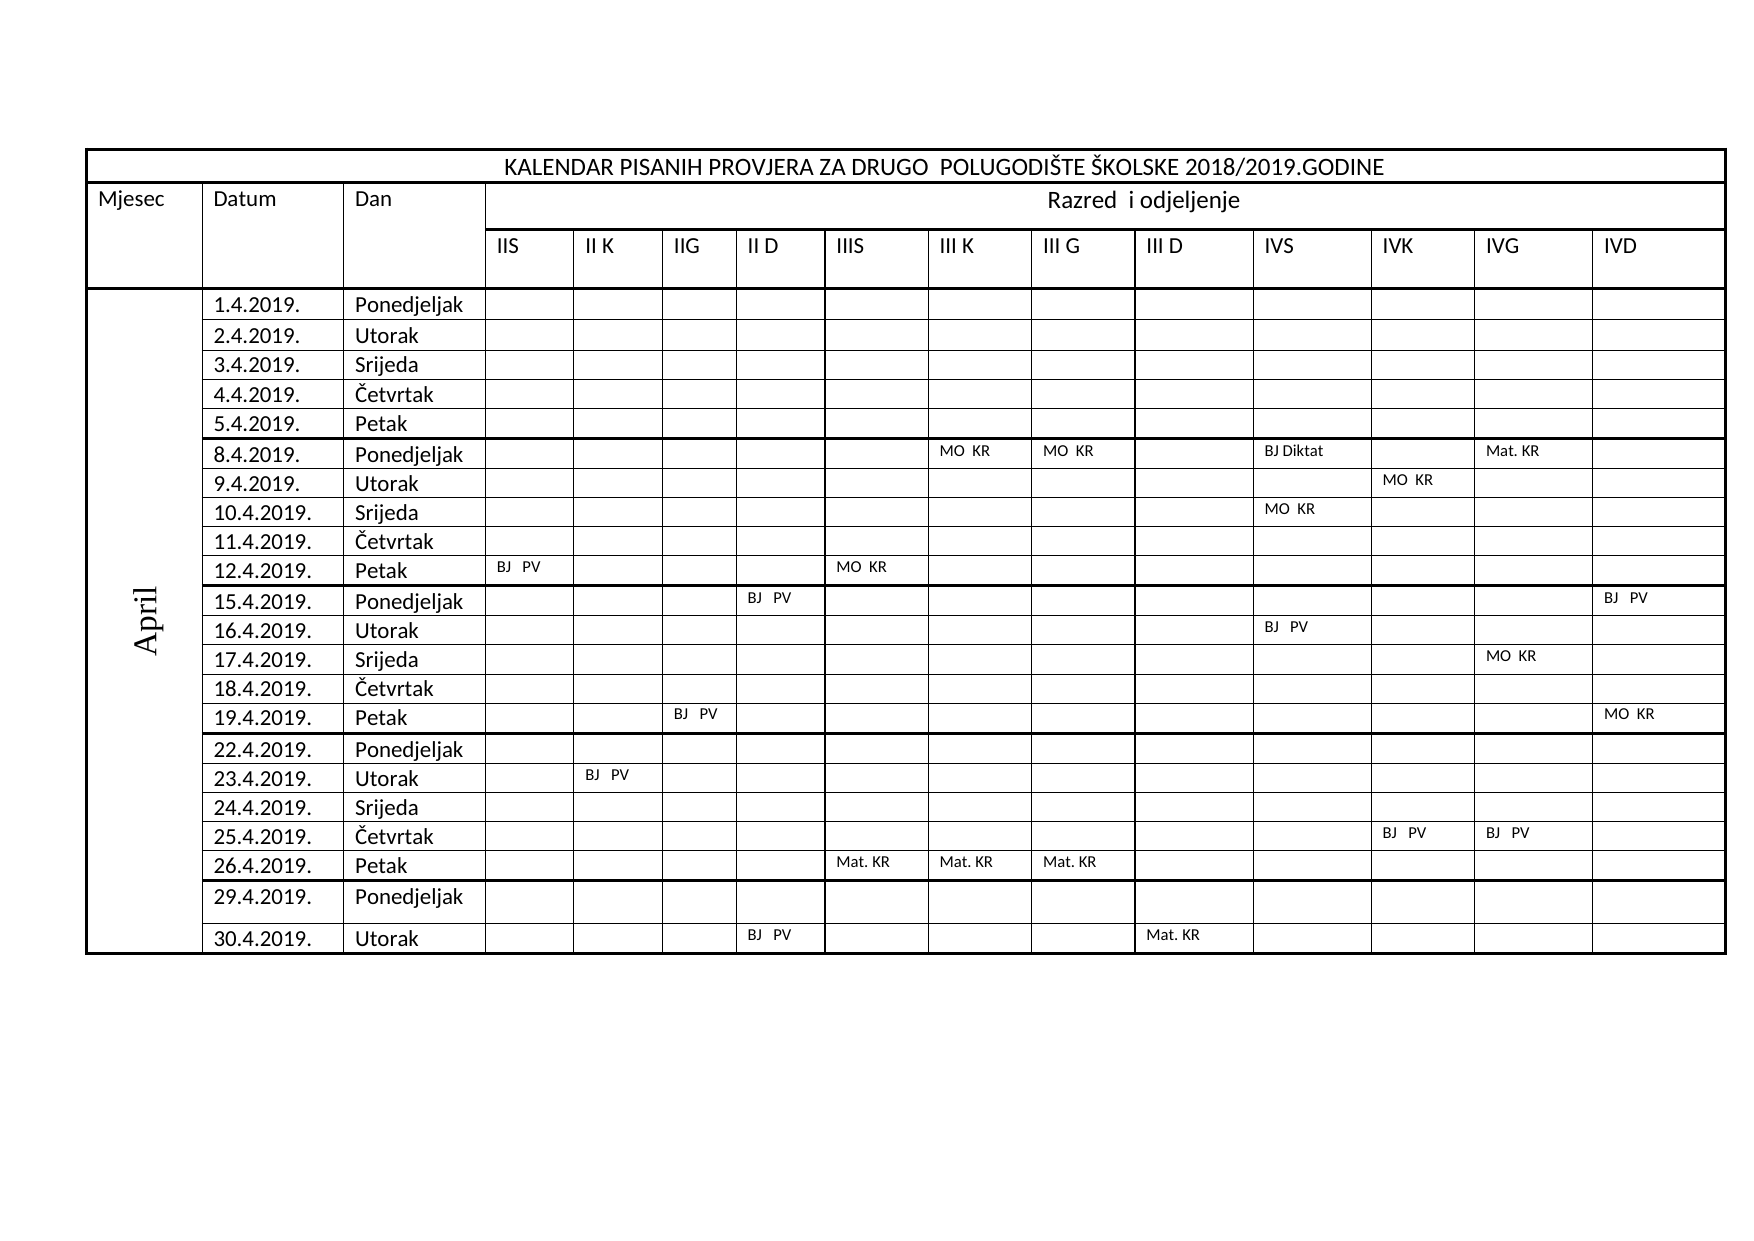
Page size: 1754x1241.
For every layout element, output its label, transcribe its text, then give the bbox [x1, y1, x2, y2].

table_cell [574, 822, 662, 850]
table_cell [663, 556, 736, 584]
table_cell [574, 851, 662, 879]
table_cell Utorak [344, 469, 485, 497]
table_cell [1136, 851, 1253, 879]
table_cell [574, 645, 662, 673]
table_cell [663, 793, 736, 821]
table_cell [486, 587, 573, 615]
table_cell 25.4.2019. [203, 822, 343, 850]
table_cell [574, 616, 662, 644]
table_cell [826, 616, 928, 644]
table_cell 22.4.2019. [203, 735, 343, 763]
table_cell [1136, 290, 1253, 318]
table_cell III K [929, 231, 1031, 287]
table_cell [929, 556, 1031, 584]
table_cell [1032, 498, 1134, 526]
table_cell [929, 498, 1031, 526]
table_cell MO KR [1593, 704, 1724, 732]
table_cell [1593, 616, 1724, 644]
table_cell [663, 764, 736, 792]
table_cell [826, 764, 928, 792]
table_cell [486, 882, 573, 923]
table_cell April [88, 290, 202, 952]
table_cell II D [737, 231, 824, 287]
table_cell [574, 351, 662, 379]
table_cell [1593, 469, 1724, 497]
table_cell [826, 380, 928, 408]
table_cell [826, 351, 928, 379]
table_cell BJ PV [737, 924, 824, 952]
table_cell [1254, 704, 1371, 732]
table_cell [1372, 380, 1474, 408]
table_cell [663, 924, 736, 952]
table_cell 11.4.2019. [203, 527, 343, 555]
table_cell [486, 616, 573, 644]
table_cell [1254, 527, 1371, 555]
table_cell 1.4.2019. [203, 290, 343, 318]
table_cell Ponedjeljak [344, 290, 485, 318]
table_cell [663, 320, 736, 349]
table_cell [826, 822, 928, 850]
table_cell [574, 735, 662, 763]
table_cell IVK [1372, 231, 1474, 287]
table_cell [1593, 320, 1724, 349]
table_cell [1254, 556, 1371, 584]
table_cell [1136, 704, 1253, 732]
table_cell [737, 469, 824, 497]
table_cell MO KR [1372, 469, 1474, 497]
table_cell [737, 822, 824, 850]
table_cell Ponedjeljak [344, 735, 485, 763]
table_cell [663, 851, 736, 879]
table_cell [929, 822, 1031, 850]
table_cell [574, 793, 662, 821]
table_cell [1136, 440, 1253, 468]
table_cell [1032, 735, 1134, 763]
table_cell [663, 822, 736, 850]
table_cell [826, 793, 928, 821]
table_cell 16.4.2019. [203, 616, 343, 644]
table_cell III G [1032, 231, 1134, 287]
table_cell [826, 469, 928, 497]
table_cell [929, 735, 1031, 763]
table_cell MO KR [1475, 645, 1592, 673]
table_cell [929, 469, 1031, 497]
table_cell [1372, 851, 1474, 879]
table_cell [663, 498, 736, 526]
table_cell 8.4.2019. [203, 440, 343, 468]
table_cell [1372, 675, 1474, 702]
table_cell [663, 675, 736, 702]
table_cell [1136, 735, 1253, 763]
table_cell [486, 380, 573, 408]
table_cell [663, 882, 736, 923]
table_cell 18.4.2019. [203, 675, 343, 702]
table_cell [826, 735, 928, 763]
table_cell [486, 675, 573, 702]
table_cell Srijeda [344, 793, 485, 821]
table_cell [1372, 527, 1474, 555]
table_cell [1254, 351, 1371, 379]
table_cell [486, 822, 573, 850]
table_cell 12.4.2019. [203, 556, 343, 584]
table_cell [663, 645, 736, 673]
table_cell [1372, 645, 1474, 673]
table_cell Četvrtak [344, 527, 485, 555]
table_cell [1475, 556, 1592, 584]
table_cell [486, 440, 573, 468]
table_cell [1254, 675, 1371, 702]
table_cell 19.4.2019. [203, 704, 343, 732]
table_cell [737, 851, 824, 879]
table_cell [1136, 675, 1253, 702]
table_cell [1032, 924, 1134, 952]
table_cell [574, 498, 662, 526]
table_cell [1254, 469, 1371, 497]
table_cell [1372, 290, 1474, 318]
table_cell BJ PV [1593, 587, 1724, 615]
table_cell Datum [203, 184, 343, 287]
table_cell [826, 587, 928, 615]
table_cell [1032, 675, 1134, 702]
table_cell IIS [486, 231, 573, 287]
table_cell [574, 380, 662, 408]
table_cell [574, 409, 662, 437]
table_cell [1254, 735, 1371, 763]
table_cell MO KR [826, 556, 928, 584]
table_cell Utorak [344, 924, 485, 952]
table_cell [1032, 469, 1134, 497]
table_cell [1254, 924, 1371, 952]
table_cell 30.4.2019. [203, 924, 343, 952]
table_cell [1136, 882, 1253, 923]
table_cell BJ PV [663, 704, 736, 732]
table_cell Mat. KR [929, 851, 1031, 879]
table_cell [826, 320, 928, 349]
table_cell [1593, 675, 1724, 702]
table_cell 4.4.2019. [203, 380, 343, 408]
table_cell [1254, 587, 1371, 615]
table_cell BJ PV [737, 587, 824, 615]
table_cell [1475, 616, 1592, 644]
table_cell [737, 675, 824, 702]
table_cell [1475, 882, 1592, 923]
table_cell [737, 556, 824, 584]
table_cell [826, 675, 928, 702]
table_cell [1032, 351, 1134, 379]
table_cell Razred i odjeljenje [486, 184, 1724, 228]
table_cell [1593, 498, 1724, 526]
table_cell MO KR [1032, 440, 1134, 468]
table_cell [826, 645, 928, 673]
table_cell [1032, 527, 1134, 555]
table_cell [1032, 556, 1134, 584]
table_cell [1372, 556, 1474, 584]
table_cell [486, 351, 573, 379]
table_cell [663, 616, 736, 644]
table_cell [1475, 527, 1592, 555]
table_cell [1372, 440, 1474, 468]
table_cell [1136, 556, 1253, 584]
table_cell [737, 351, 824, 379]
table_cell [486, 764, 573, 792]
table_cell [1032, 882, 1134, 923]
table_cell [486, 704, 573, 732]
table_cell [737, 616, 824, 644]
table_cell 24.4.2019. [203, 793, 343, 821]
table_cell [1372, 320, 1474, 349]
table_cell [1593, 351, 1724, 379]
table_cell [1593, 645, 1724, 673]
table_cell MO KR [1254, 498, 1371, 526]
table_cell [1254, 851, 1371, 879]
table_cell [1372, 616, 1474, 644]
table_header KALENDAR PISANIH PROVJERA ZA DRUGO POLUGODIŠTE ŠKOLSKE 2018/2019.GODINE [88, 151, 1724, 181]
table_cell [737, 409, 824, 437]
table_cell [929, 351, 1031, 379]
table_cell [486, 469, 573, 497]
table_cell [1254, 380, 1371, 408]
table_cell [1136, 527, 1253, 555]
table_cell [1032, 704, 1134, 732]
table_cell 23.4.2019. [203, 764, 343, 792]
table_cell [1032, 290, 1134, 318]
table_cell [929, 764, 1031, 792]
table_cell [1136, 764, 1253, 792]
table_cell IIG [663, 231, 736, 287]
table_cell [929, 793, 1031, 821]
table_cell [737, 764, 824, 792]
table_cell 3.4.2019. [203, 351, 343, 379]
table_cell [737, 645, 824, 673]
table_cell Srijeda [344, 645, 485, 673]
table_cell [1372, 764, 1474, 792]
table_cell Petak [344, 409, 485, 437]
table_cell [929, 290, 1031, 318]
table_cell Četvrtak [344, 675, 485, 702]
table_cell [486, 924, 573, 952]
table_cell Srijeda [344, 498, 485, 526]
table_cell [1254, 764, 1371, 792]
table_cell [1254, 822, 1371, 850]
table_cell [574, 469, 662, 497]
table_cell [929, 409, 1031, 437]
table_cell MO KR [929, 440, 1031, 468]
table_cell 29.4.2019. [203, 882, 343, 923]
table_cell [929, 587, 1031, 615]
table_cell [929, 675, 1031, 702]
table_cell [1475, 469, 1592, 497]
table_cell IVD [1593, 231, 1724, 287]
table_cell [1254, 793, 1371, 821]
table_cell [663, 587, 736, 615]
table_cell 2.4.2019. [203, 320, 343, 349]
table_cell [663, 735, 736, 763]
table_cell IVG [1475, 231, 1592, 287]
table_cell [1475, 675, 1592, 702]
table_cell 15.4.2019. [203, 587, 343, 615]
table_cell [1032, 793, 1134, 821]
table_cell Utorak [344, 616, 485, 644]
table_cell [1475, 320, 1592, 349]
table_cell [574, 704, 662, 732]
table_cell [737, 290, 824, 318]
table_cell [1136, 645, 1253, 673]
table_cell [826, 440, 928, 468]
table_cell [1372, 351, 1474, 379]
table_cell 9.4.2019. [203, 469, 343, 497]
table_cell [1475, 851, 1592, 879]
table_cell III D [1136, 231, 1253, 287]
table_cell [1032, 822, 1134, 850]
table_cell [929, 320, 1031, 349]
table_cell [1593, 409, 1724, 437]
table_cell [1136, 380, 1253, 408]
table_cell [1593, 380, 1724, 408]
table_cell [1136, 409, 1253, 437]
table_cell IVS [1254, 231, 1371, 287]
table_cell [486, 320, 573, 349]
table_cell [486, 409, 573, 437]
table_cell Utorak [344, 320, 485, 349]
table_cell [1475, 498, 1592, 526]
table_cell Utorak [344, 764, 485, 792]
table_cell [1593, 735, 1724, 763]
table_cell [663, 351, 736, 379]
table_cell [1254, 645, 1371, 673]
table_cell BJ PV [1372, 822, 1474, 850]
table_cell [486, 645, 573, 673]
table_cell Četvrtak [344, 380, 485, 408]
table_cell Ponedjeljak [344, 587, 485, 615]
table_cell [1593, 822, 1724, 850]
table_cell [1032, 764, 1134, 792]
table_cell [486, 735, 573, 763]
table_cell Ponedjeljak [344, 882, 485, 923]
table_cell 5.4.2019. [203, 409, 343, 437]
table_cell [1593, 764, 1724, 792]
table_cell [1475, 351, 1592, 379]
table_cell [1475, 793, 1592, 821]
table_cell [929, 616, 1031, 644]
table_cell [929, 645, 1031, 673]
table_cell [1032, 380, 1134, 408]
table_cell [574, 320, 662, 349]
table_cell [1136, 793, 1253, 821]
table_cell [574, 675, 662, 702]
table_cell BJ PV [1254, 616, 1371, 644]
table_cell [574, 556, 662, 584]
table_cell [1593, 882, 1724, 923]
table_cell BJ PV [1475, 822, 1592, 850]
table_cell [1032, 616, 1134, 644]
table_cell [1475, 764, 1592, 792]
table_cell [663, 440, 736, 468]
table_cell [663, 527, 736, 555]
table_cell Srijeda [344, 351, 485, 379]
table_cell [1372, 704, 1474, 732]
table_cell 17.4.2019. [203, 645, 343, 673]
table_cell [1475, 409, 1592, 437]
table_cell [929, 704, 1031, 732]
table_cell [826, 498, 928, 526]
table_cell [1136, 587, 1253, 615]
table_cell [486, 793, 573, 821]
table_cell 10.4.2019. [203, 498, 343, 526]
table_cell [826, 704, 928, 732]
table_cell [574, 440, 662, 468]
table_cell [1136, 320, 1253, 349]
table_cell [929, 527, 1031, 555]
table_cell Četvrtak [344, 822, 485, 850]
table_cell [574, 924, 662, 952]
table_cell Petak [344, 851, 485, 879]
table_cell [1136, 822, 1253, 850]
table_cell [826, 924, 928, 952]
table_cell [929, 380, 1031, 408]
table_cell [737, 735, 824, 763]
table_cell [486, 851, 573, 879]
table_cell [826, 409, 928, 437]
table_cell BJ PV [486, 556, 573, 584]
table_cell [1593, 440, 1724, 468]
table_cell [1475, 290, 1592, 318]
table_cell [663, 380, 736, 408]
table_cell [1372, 924, 1474, 952]
table_cell [1254, 409, 1371, 437]
table_cell [1032, 409, 1134, 437]
table_cell [1475, 587, 1592, 615]
table_cell Mat. KR [1475, 440, 1592, 468]
table_cell [1136, 498, 1253, 526]
table_cell [1254, 290, 1371, 318]
table_cell Ponedjeljak [344, 440, 485, 468]
table_cell [737, 527, 824, 555]
table_cell [826, 527, 928, 555]
table_cell [1372, 587, 1474, 615]
table_cell [574, 587, 662, 615]
table_cell [1136, 351, 1253, 379]
table_cell [1593, 527, 1724, 555]
table_cell [663, 469, 736, 497]
table_cell [1593, 924, 1724, 952]
table_cell [1136, 616, 1253, 644]
table_cell [574, 882, 662, 923]
table_cell [574, 290, 662, 318]
table_cell [1254, 320, 1371, 349]
table_cell Mat. KR [1032, 851, 1134, 879]
table_cell Petak [344, 556, 485, 584]
table_cell [1254, 882, 1371, 923]
table_cell [663, 409, 736, 437]
table_cell Mat. KR [826, 851, 928, 879]
table_cell [737, 440, 824, 468]
table_cell Mat. KR [1136, 924, 1253, 952]
table_cell [1593, 851, 1724, 879]
table_cell 26.4.2019. [203, 851, 343, 879]
table_cell [1032, 320, 1134, 349]
table_cell [1032, 645, 1134, 673]
table_cell IIIS [826, 231, 928, 287]
table_cell Petak [344, 704, 485, 732]
table_cell [1372, 793, 1474, 821]
table_cell [737, 704, 824, 732]
table_cell [737, 793, 824, 821]
table_cell [486, 290, 573, 318]
table_cell [1593, 793, 1724, 821]
table_cell [737, 498, 824, 526]
table_cell [1372, 735, 1474, 763]
table_cell [1475, 924, 1592, 952]
table_cell [1372, 498, 1474, 526]
table_cell [1593, 556, 1724, 584]
table_cell Dan [344, 184, 485, 287]
table_cell [737, 380, 824, 408]
table_cell [737, 882, 824, 923]
table_cell [1372, 882, 1474, 923]
table_cell [486, 498, 573, 526]
table_cell Mjesec [88, 184, 202, 287]
table_cell [826, 882, 928, 923]
table_cell [574, 527, 662, 555]
table_cell [1475, 380, 1592, 408]
table_cell [1032, 587, 1134, 615]
table_cell [1372, 409, 1474, 437]
table_cell [1136, 469, 1253, 497]
table_cell II K [574, 231, 662, 287]
table_cell [663, 290, 736, 318]
table_cell [737, 320, 824, 349]
table_cell BJ PV [574, 764, 662, 792]
table_cell BJ Diktat [1254, 440, 1371, 468]
table_cell [929, 882, 1031, 923]
table_cell [1593, 290, 1724, 318]
table_cell [486, 527, 573, 555]
table_cell [826, 290, 928, 318]
table_cell [1475, 704, 1592, 732]
table_cell [1475, 735, 1592, 763]
table_cell [929, 924, 1031, 952]
